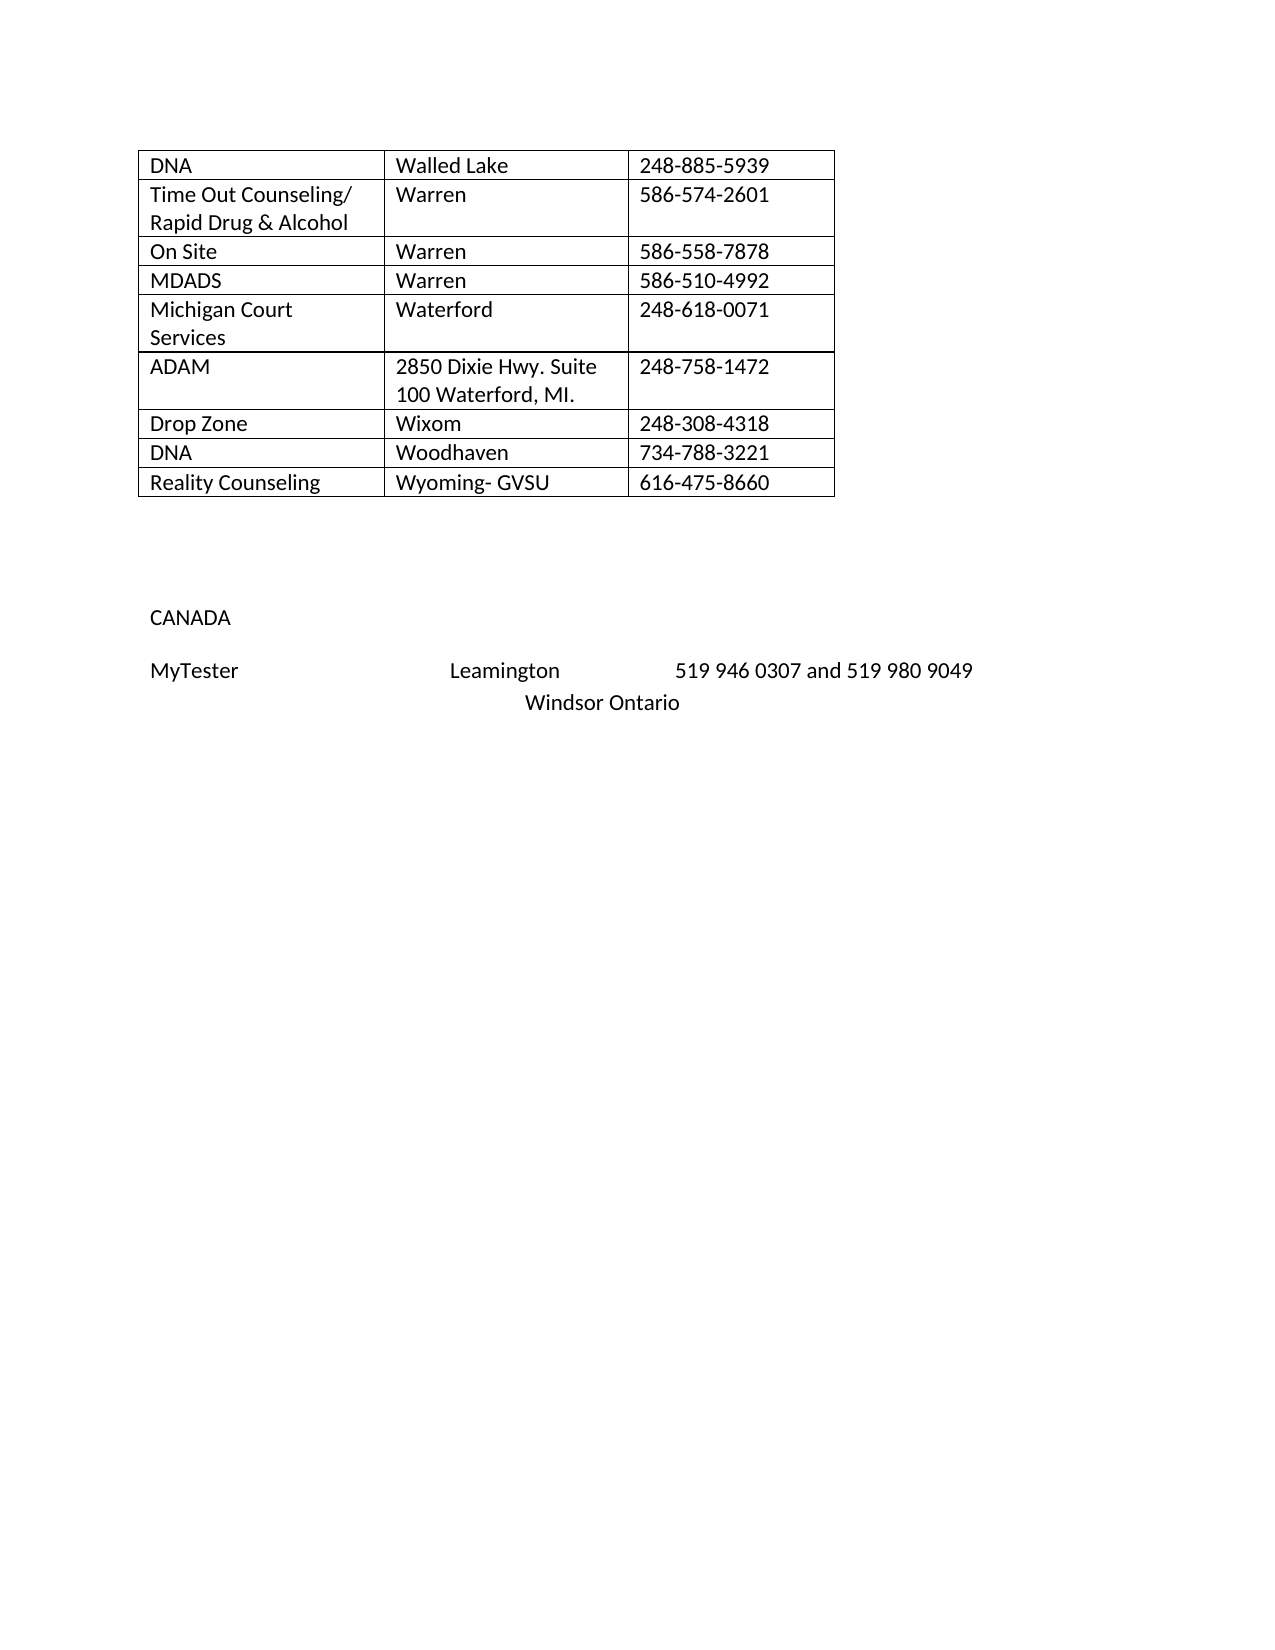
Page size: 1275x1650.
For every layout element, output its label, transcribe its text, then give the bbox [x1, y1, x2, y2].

table_cell DNA [139, 439, 384, 467]
table_cell 248-618-0071 [629, 295, 834, 351]
table_cell Michigan Court Services [139, 295, 384, 351]
table_cell Warren [385, 266, 628, 294]
table_cell Wixom [385, 410, 628, 437]
text CANADA [150, 603, 1125, 631]
table_cell 586-558-7878 [629, 237, 834, 265]
table_cell 616-475-8660 [629, 468, 834, 496]
table_cell Reality Counseling [139, 468, 384, 496]
table_cell MDADS [139, 266, 384, 294]
table_cell 734-788-3221 [629, 439, 834, 467]
table_cell Waterford [385, 295, 628, 351]
table_cell Wyoming- GVSU [385, 468, 628, 496]
table_cell Woodhaven [385, 439, 628, 467]
table_cell ADAM [139, 353, 384, 408]
table_cell Walled Lake [385, 151, 628, 179]
table_cell 586-510-4992 [629, 266, 834, 294]
table_cell Time Out Counseling/ Rapid Drug & Alcohol [139, 180, 384, 236]
table_cell DNA [139, 151, 384, 179]
table_cell 248-308-4318 [629, 410, 834, 437]
table_cell 248-758-1472 [629, 353, 834, 408]
table_cell 586-574-2601 [629, 180, 834, 236]
table_cell 248-885-5939 [629, 151, 834, 179]
table_cell 2850 Dixie Hwy. Suite 100 Waterford, MI. [385, 353, 628, 408]
table_cell On Site [139, 237, 384, 265]
table_cell Warren [385, 237, 628, 265]
table_cell Drop Zone [139, 410, 384, 437]
table_cell Warren [385, 180, 628, 236]
text MyTester Leamington 519 946 0307 and 519 980 9049 Windsor Ontario [150, 656, 1125, 716]
